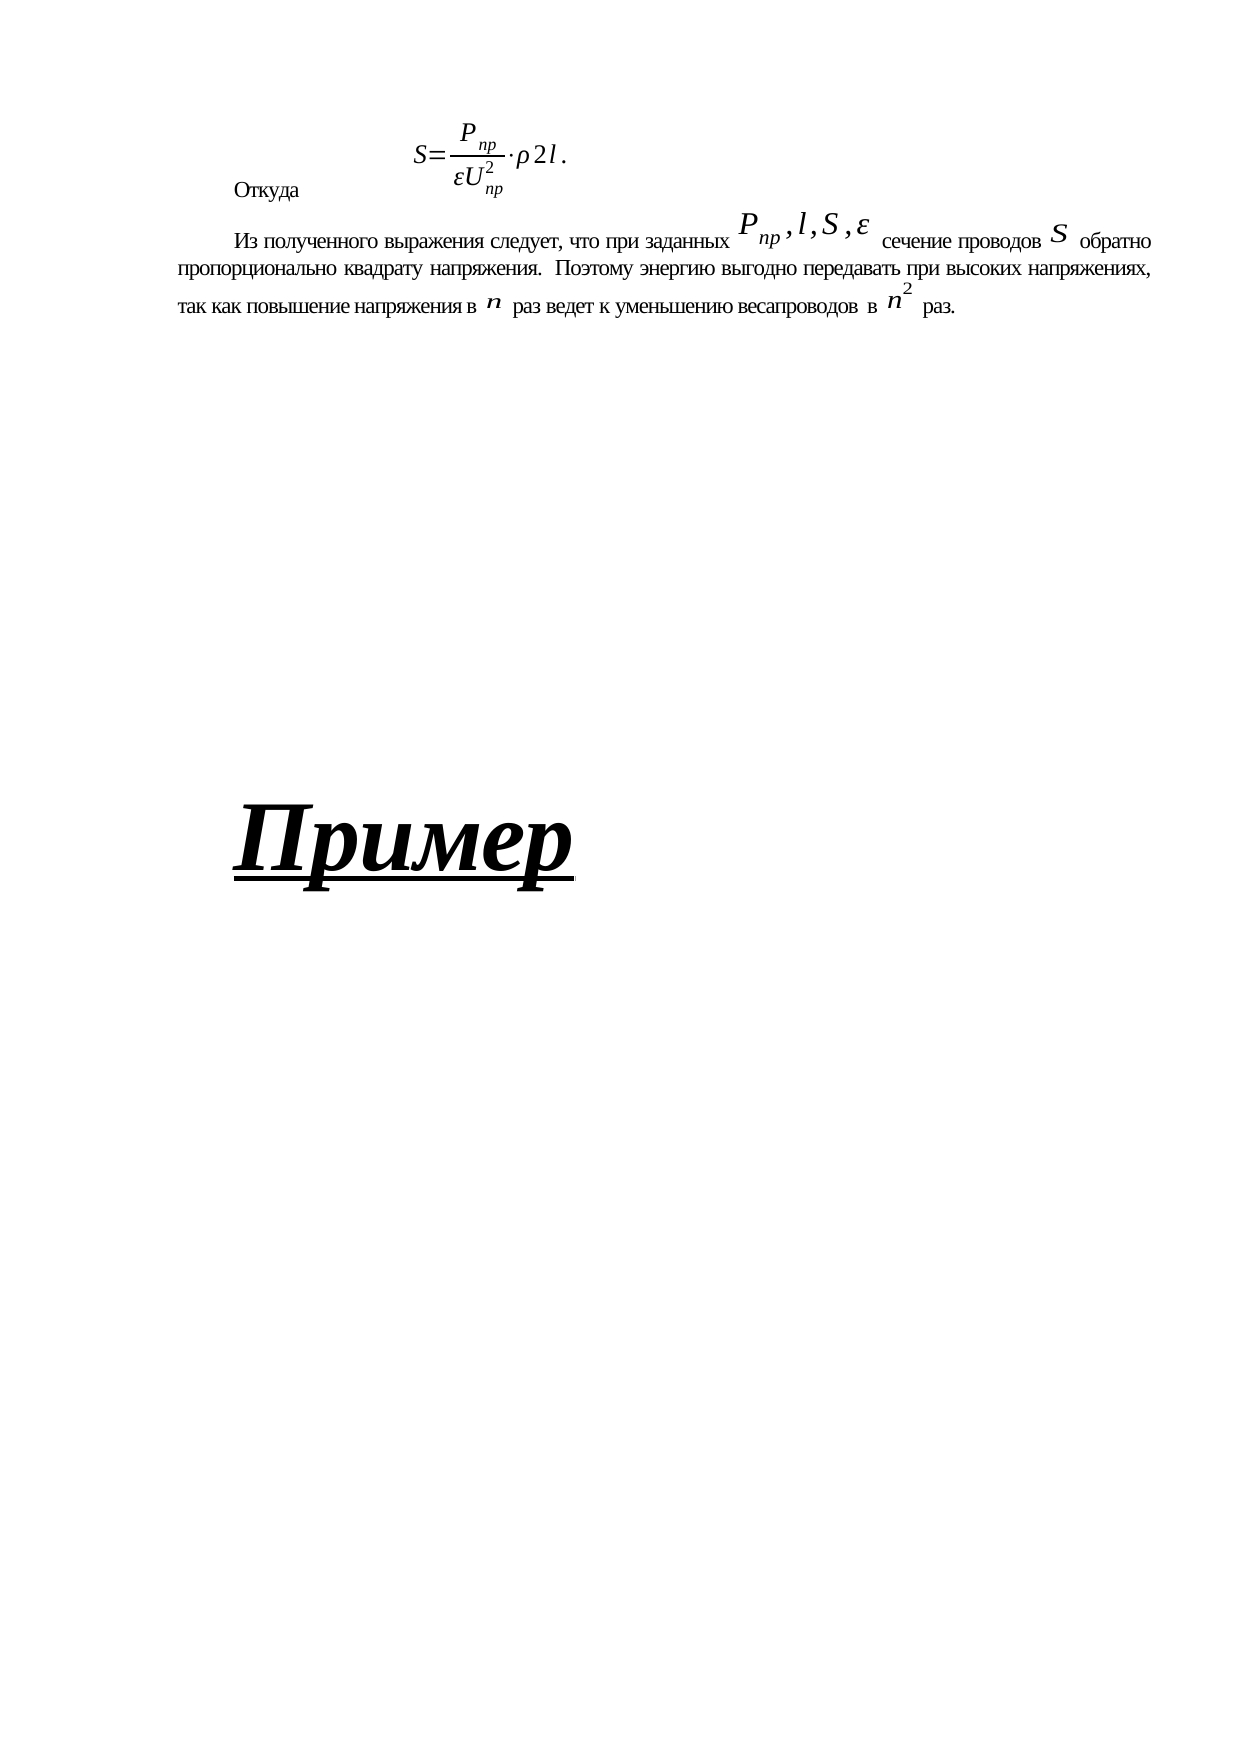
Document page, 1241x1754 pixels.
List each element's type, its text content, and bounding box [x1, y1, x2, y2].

text Откуда [177, 118, 1152, 203]
text Пример [177, 777, 1152, 892]
text Из полученного выражения следует, что при заданных сечение проводов обратно пропорционально квадрату напряжения. Поэтому энергию выгодно передавать при высоких напряжениях, так как повышение напряжения в раз ведет к уменьшению весапроводов в раз. [177, 207, 1152, 318]
